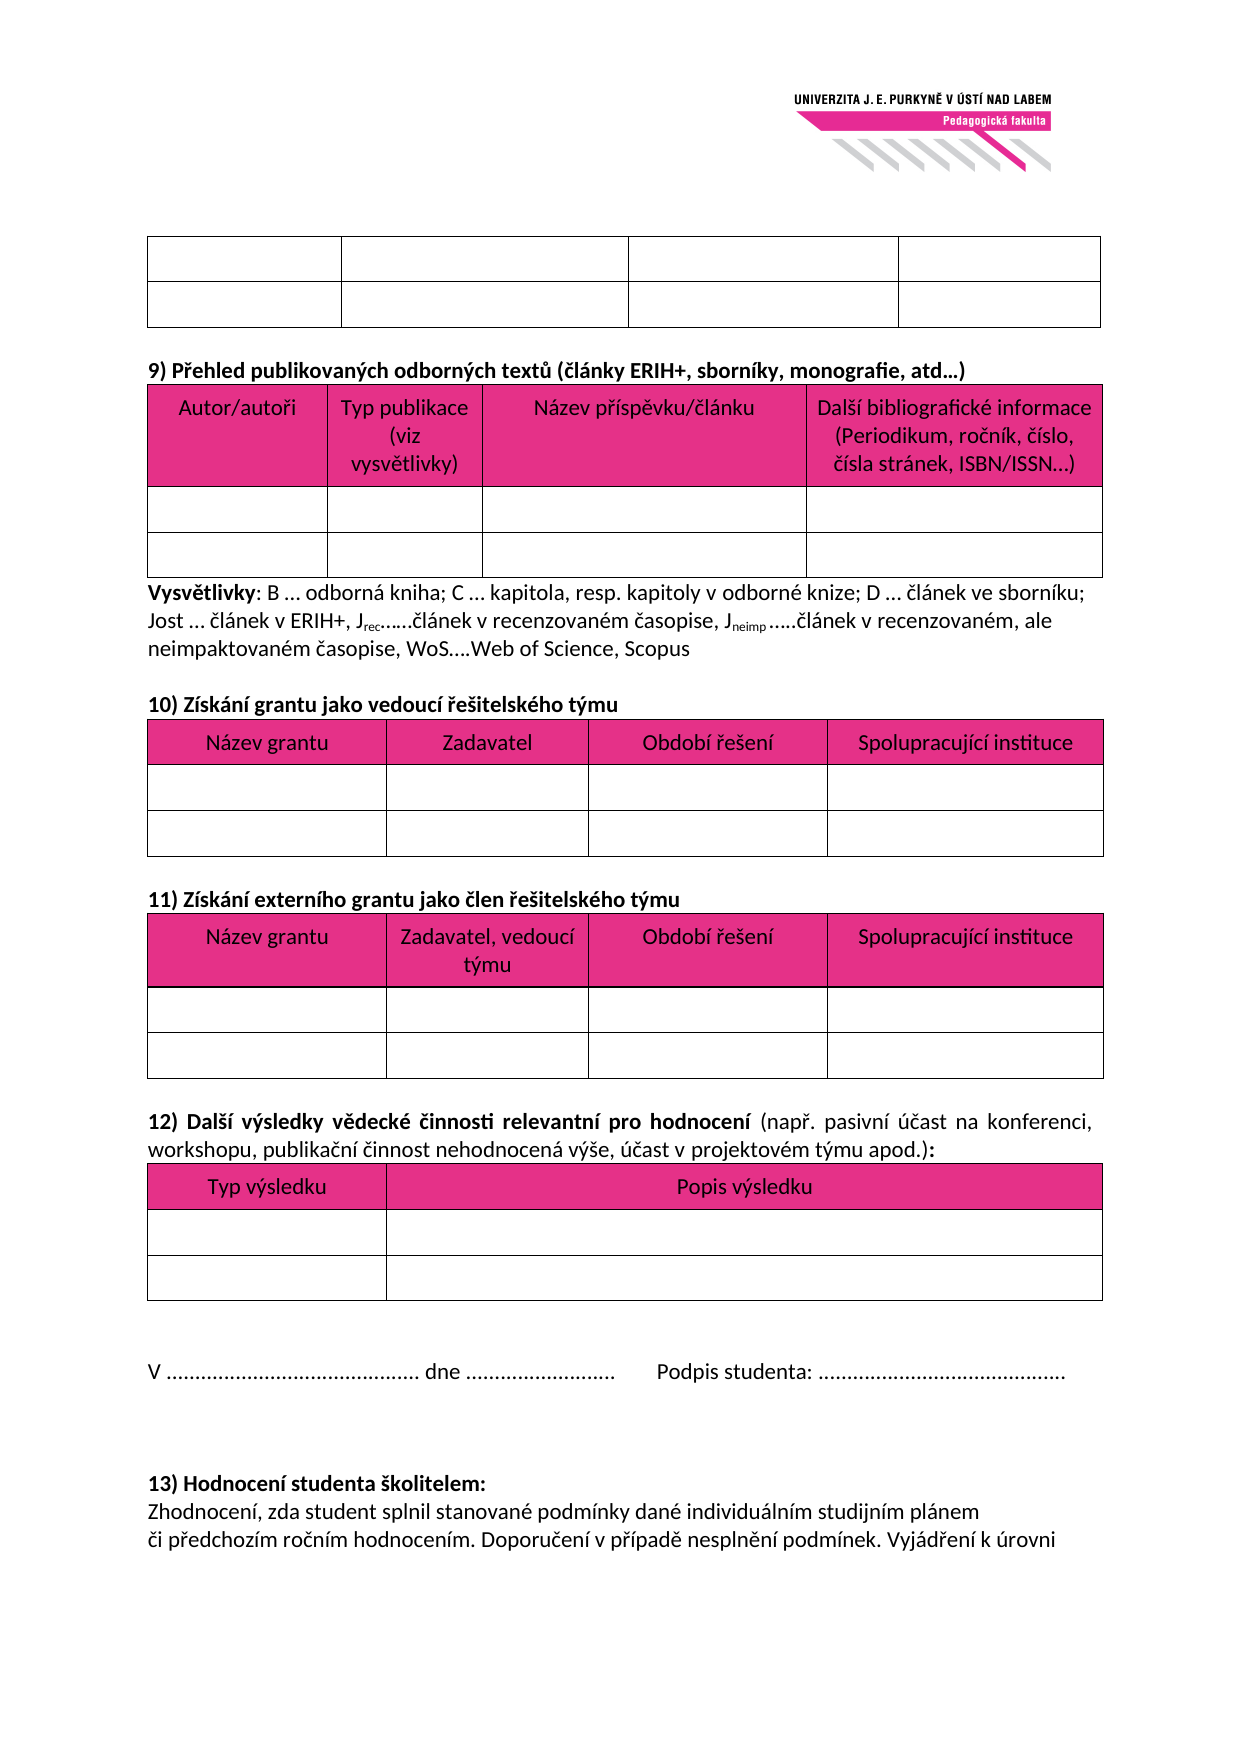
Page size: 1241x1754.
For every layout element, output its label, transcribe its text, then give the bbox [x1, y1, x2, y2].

table_cell [807, 533, 1102, 577]
table_cell [387, 811, 588, 856]
table_cell [807, 487, 1102, 532]
text 11) Získání externího grantu jako člen řešitelského týmu [148, 885, 1093, 913]
table_cell [148, 1033, 386, 1078]
table_header Období řešení [589, 720, 827, 764]
table_cell [483, 533, 806, 577]
table_header Typ výsledku [148, 1164, 386, 1209]
table_header Zadavatel [387, 720, 588, 764]
table_cell [328, 533, 482, 577]
table_cell [148, 533, 327, 577]
table_cell [148, 811, 386, 856]
table_cell [148, 988, 386, 1032]
table_cell [387, 1256, 1102, 1300]
table_cell [148, 282, 341, 327]
table_cell [148, 237, 341, 281]
table_cell [828, 1033, 1103, 1078]
text 9) Přehled publikovaných odborných textů (články ERIH+, sborníky, monografie, atd…) [148, 356, 1093, 384]
text 13) Hodnocení studenta školitelem: [148, 1469, 1093, 1497]
table_cell [387, 765, 588, 810]
table_cell [589, 988, 827, 1032]
table_cell [629, 282, 898, 327]
table_cell [483, 487, 806, 532]
table_header Spolupracující instituce [828, 720, 1103, 764]
table_cell [828, 765, 1103, 810]
table_header Název grantu [148, 720, 386, 764]
table_header Další bibliografické informace (Periodikum, ročník, číslo, čísla stránek, ISBN/ISSN…) [807, 385, 1102, 486]
table_cell [387, 1210, 1102, 1254]
picture [747, 73, 1093, 205]
table_cell [899, 237, 1100, 281]
table_header Autor/autoři [148, 385, 327, 486]
table_header Spolupracující instituce [828, 914, 1103, 986]
table_cell [342, 237, 628, 281]
table_header Popis výsledku [387, 1164, 1102, 1209]
text 10) Získání grantu jako vedoucí řešitelského týmu [148, 690, 1093, 718]
table_cell [828, 988, 1103, 1032]
table_cell [148, 1256, 386, 1300]
table_cell [828, 811, 1103, 856]
table_header Období řešení [589, 914, 827, 986]
table_cell [387, 988, 588, 1032]
table_header Název grantu [148, 914, 386, 986]
table_header Název příspěvku/článku [483, 385, 806, 486]
table_cell [589, 811, 827, 856]
table_header Zadavatel, vedoucí týmu [387, 914, 588, 986]
table_cell [148, 1210, 386, 1254]
table_cell [589, 765, 827, 810]
table_cell [342, 282, 628, 327]
table_cell [589, 1033, 827, 1078]
table_cell [387, 1033, 588, 1078]
text 12) Další výsledky vědecké činnosti relevantní pro hodnocení (např. pasivní účast na konferenci, workshopu, publikační činnost nehodnocená výše, účast v projektovém týmu apod.): [148, 1107, 1093, 1163]
table_cell [148, 487, 327, 532]
table_cell [899, 282, 1100, 327]
table_cell [328, 487, 482, 532]
table_header Typ publikace (viz vysvětlivky) [328, 385, 482, 486]
table_cell [629, 237, 898, 281]
text Vysvětlivky: B … odborná kniha; C … kapitola, resp. kapitoly v odborné knize; D … článek ve sborníku; Jost … článek v ERIH+, Jrec……článek v recenzovaném časopise, Jneimp …..článek v recenzovaném, ale neimpaktovaném časopise, WoS….Web of Science, Scopus [148, 578, 1093, 662]
table_cell [148, 765, 386, 810]
text V ............................................ dne .......................... Podpis studenta: ........................................... [148, 1357, 1093, 1385]
